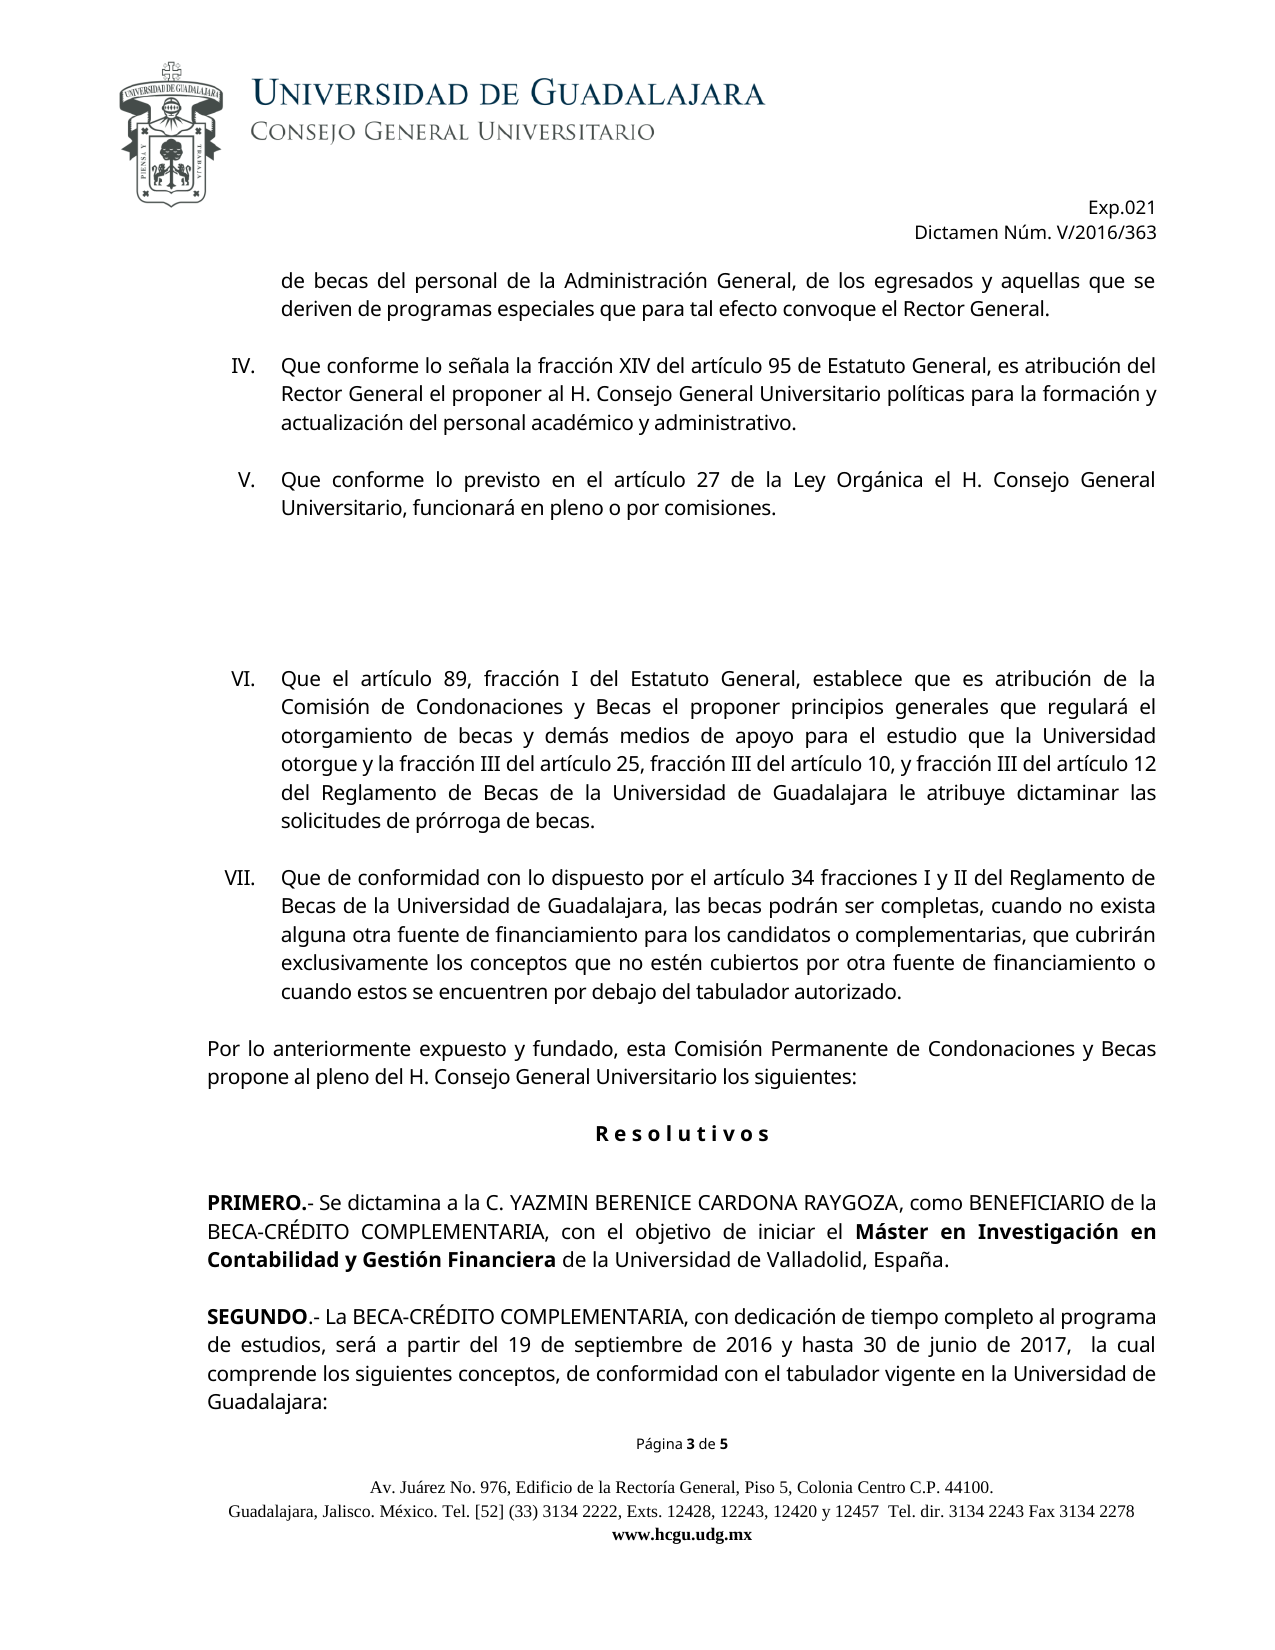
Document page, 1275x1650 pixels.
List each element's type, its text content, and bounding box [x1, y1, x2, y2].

text PRIMERO.- Se dictamina a la C. YAZMIN BERENICE CARDONA RAYGOZA, como BENEFICIARIO de la BECA-CRÉDITO COMPLEMENTARIA, con el objetivo de iniciar el Máster en Investigación en Contabilidad y Gestión Financiera de la Universidad de Valladolid, España. [207, 1188, 1157, 1274]
list Que el artículo 89, fracción I del Estatuto General, establece que es atribución de la Comisión de Condonaciones y Becas el proponer principios generales que regulará el otorgamiento de becas y demás medios de apoyo para el estudio que la Universidad otorgue y la fracción III del artículo 25, fracción III del artículo 10, y fracción III del artículo 12 del Reglamento de Becas de la Universidad de Guadalajara le atribuye dictaminar las solicitudes de prórroga de becas. [256, 664, 1157, 834]
text R e s o l u t i v o s [207, 1119, 1157, 1147]
text Por lo anteriormente expuesto y fundado, esta Comisión Permanente de Condonaciones y Becas propone al pleno del H. Consejo General Universitario los siguientes: [207, 1034, 1157, 1091]
list Que conforme lo previsto en el artículo 27 de el H. Consejo General Universitario, funcionará en pleno o por comisiones. [256, 465, 1157, 522]
picture [31, 1, 1275, 268]
list Que conforme lo señala la fracción XIV del artículo 95 de Estatuto General, es atribución del Rector General el proponer al H. Consejo General Universitario políticas para la formación y actualización del personal académico y administrativo. [256, 351, 1157, 436]
text SEGUNDO.- La BECA-CRÉDITO COMPLEMENTARIA, con dedicación de tiempo completo al programa de estudios, será a partir del 19 de septiembre de 2016 y hasta 30 de junio de 2017, la cual comprende los siguientes conceptos, de conformidad con el tabulador vigente en la Universidad de Guadalajara: [207, 1302, 1157, 1416]
list Que de conformidad con lo dispuesto por el artículo 34 fracciones I y II del Reglamento de Becas de la Universidad de Guadalajara, las becas podrán ser completas, cuando no exista alguna otra fuente de financiamiento para los candidatos o complementarias, que cubrirán exclusivamente los conceptos que no estén cubiertos por otra fuente de financiamiento o cuando estos se encuentren por debajo del tabulador autorizado. [256, 863, 1157, 1005]
